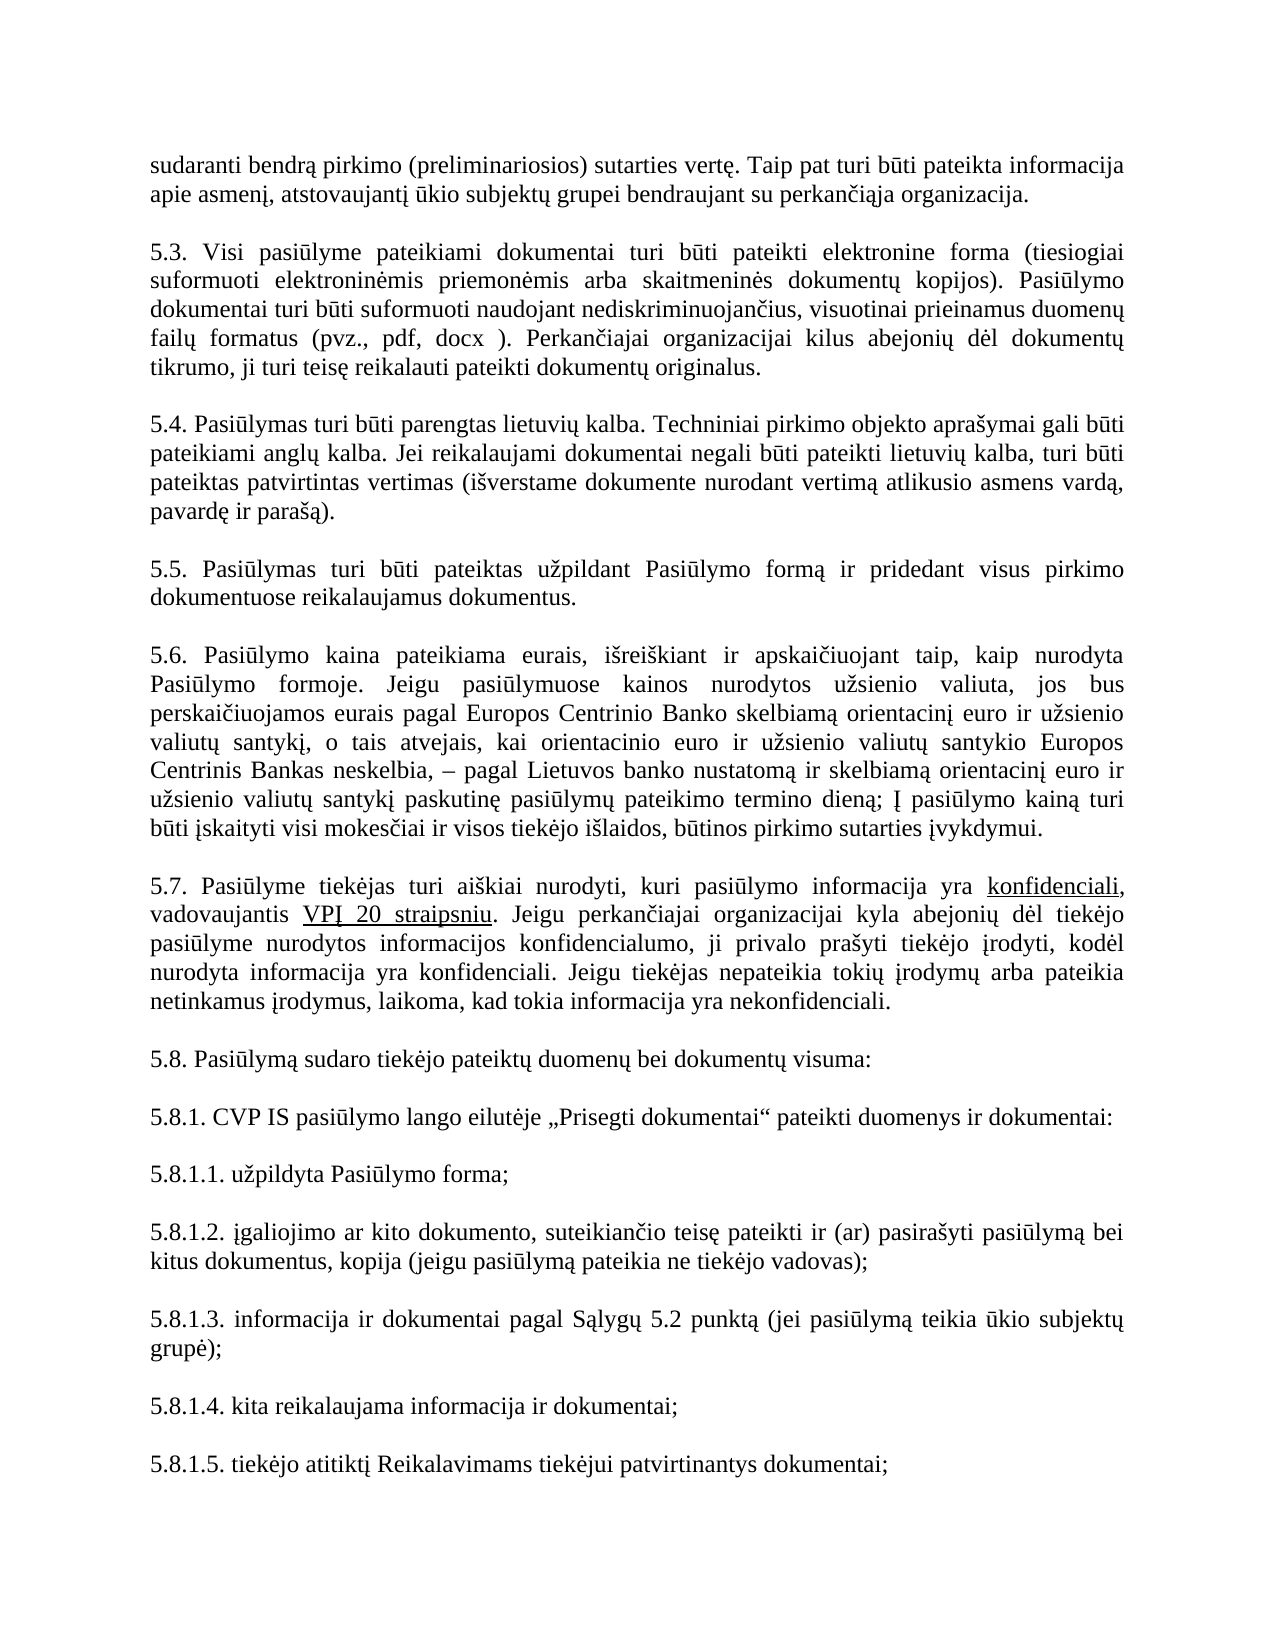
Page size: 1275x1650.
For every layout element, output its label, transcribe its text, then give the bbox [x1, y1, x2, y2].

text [150, 150, 1125, 207]
text 5.8.1.2. įgaliojimo ar kito dokumento, suteikiančio teisę pateikti ir (ar) pasirašyti pasiūlymą bei kitus dokumentus, kopija (jeigu pasiūlymą pateikia ne tiekėjo vadovas); [150, 1217, 1125, 1275]
text 5.4. Pasiūlymas turi būti parengtas lietuvių kalba. Techniniai pirkimo objekto aprašymai gali būti pateikiami anglų kalba. Jei reikalaujami dokumentai negali būti pateikti lietuvių kalba, turi būti pateiktas patvirtintas vertimas (išverstame dokumente nurodant vertimą atlikusio asmens vardą, pavardę ir parašą). [150, 409, 1125, 524]
text 5.8.1.3. informacija ir dokumentai pagal Sąlygų 5.2 punktą (jei pasiūlymą teikia ūkio subjektų grupė); [150, 1304, 1125, 1362]
text 5.6. Pasiūlymo kaina pateikiama eurais, išreiškiant ir apskaičiuojant taip, kaip nurodyta Pasiūlymo formoje. Jeigu pasiūlymuose kainos nurodytos užsienio valiuta, jos bus perskaičiuojamos eurais pagal Europos Centrinio Banko skelbiamą orientacinį euro ir užsienio valiutų santykį, o tais atvejais, kai orientacinio euro ir užsienio valiutų santykio Europos Centrinis Bankas neskelbia, – pagal Lietuvos banko nustatomą ir skelbiamą orientacinį euro ir užsienio valiutų santykį paskutinę pasiūlymų pateikimo termino dieną; Į pasiūlymo kainą turi būti įskaityti visi mokesčiai ir visos tiekėjo išlaidos, būtinos pirkimo sutarties įvykdymui. [150, 640, 1125, 842]
text 5.8.1.4. kita reikalaujama informacija ir dokumentai; [150, 1391, 1125, 1419]
text 5.8. Pasiūlymą sudaro tiekėjo pateiktų duomenų bei dokumentų visuma: [150, 1044, 1125, 1072]
text 5.8.1. CVP IS pasiūlymo lango eilutėje „Prisegti dokumentai“ pateikti duomenys ir dokumentai: [150, 1102, 1125, 1130]
text 5.7. Pasiūlyme tiekėjas turi aiškiai nurodyti, kuri pasiūlymo informacija yra konfidenciali, vadovaujantis VPĮ 20 straipsniu. Jeigu perkančiajai organizacijai kyla abejonių dėl tiekėjo pasiūlyme nurodytos informacijos konfidencialumo, ji privalo prašyti tiekėjo įrodyti, kodėl nurodyta informacija yra konfidenciali. Jeigu tiekėjas nepateikia tokių įrodymų arba pateikia netinkamus įrodymus, laikoma, kad tokia informacija yra nekonfidenciali. [150, 871, 1125, 1014]
text 5.8.1.5. tiekėjo atitiktį Reikalavimams tiekėjui patvirtinantys dokumentai; [150, 1449, 1125, 1477]
text 5.5. Pasiūlymas turi būti pateiktas užpildant Pasiūlymo formą ir pridedant visus pirkimo dokumentuose reikalaujamus dokumentus. [150, 554, 1125, 611]
text 5.3. Visi pasiūlyme pateikiami dokumentai turi būti pateikti elektronine forma (tiesiogiai suformuoti elektroninėmis priemonėmis arba skaitmeninės dokumentų kopijos). Pasiūlymo dokumentai turi būti suformuoti naudojant nediskriminuojančius, visuotinai prieinamus duomenų failų formatus (pvz., pdf, docx ). Perkančiajai organizacijai kilus abejonių dėl dokumentų tikrumo, ji turi teisę reikalauti pateikti dokumentų originalus. [150, 237, 1125, 380]
text 5.8.1.1. užpildyta Pasiūlymo forma; [150, 1159, 1125, 1188]
